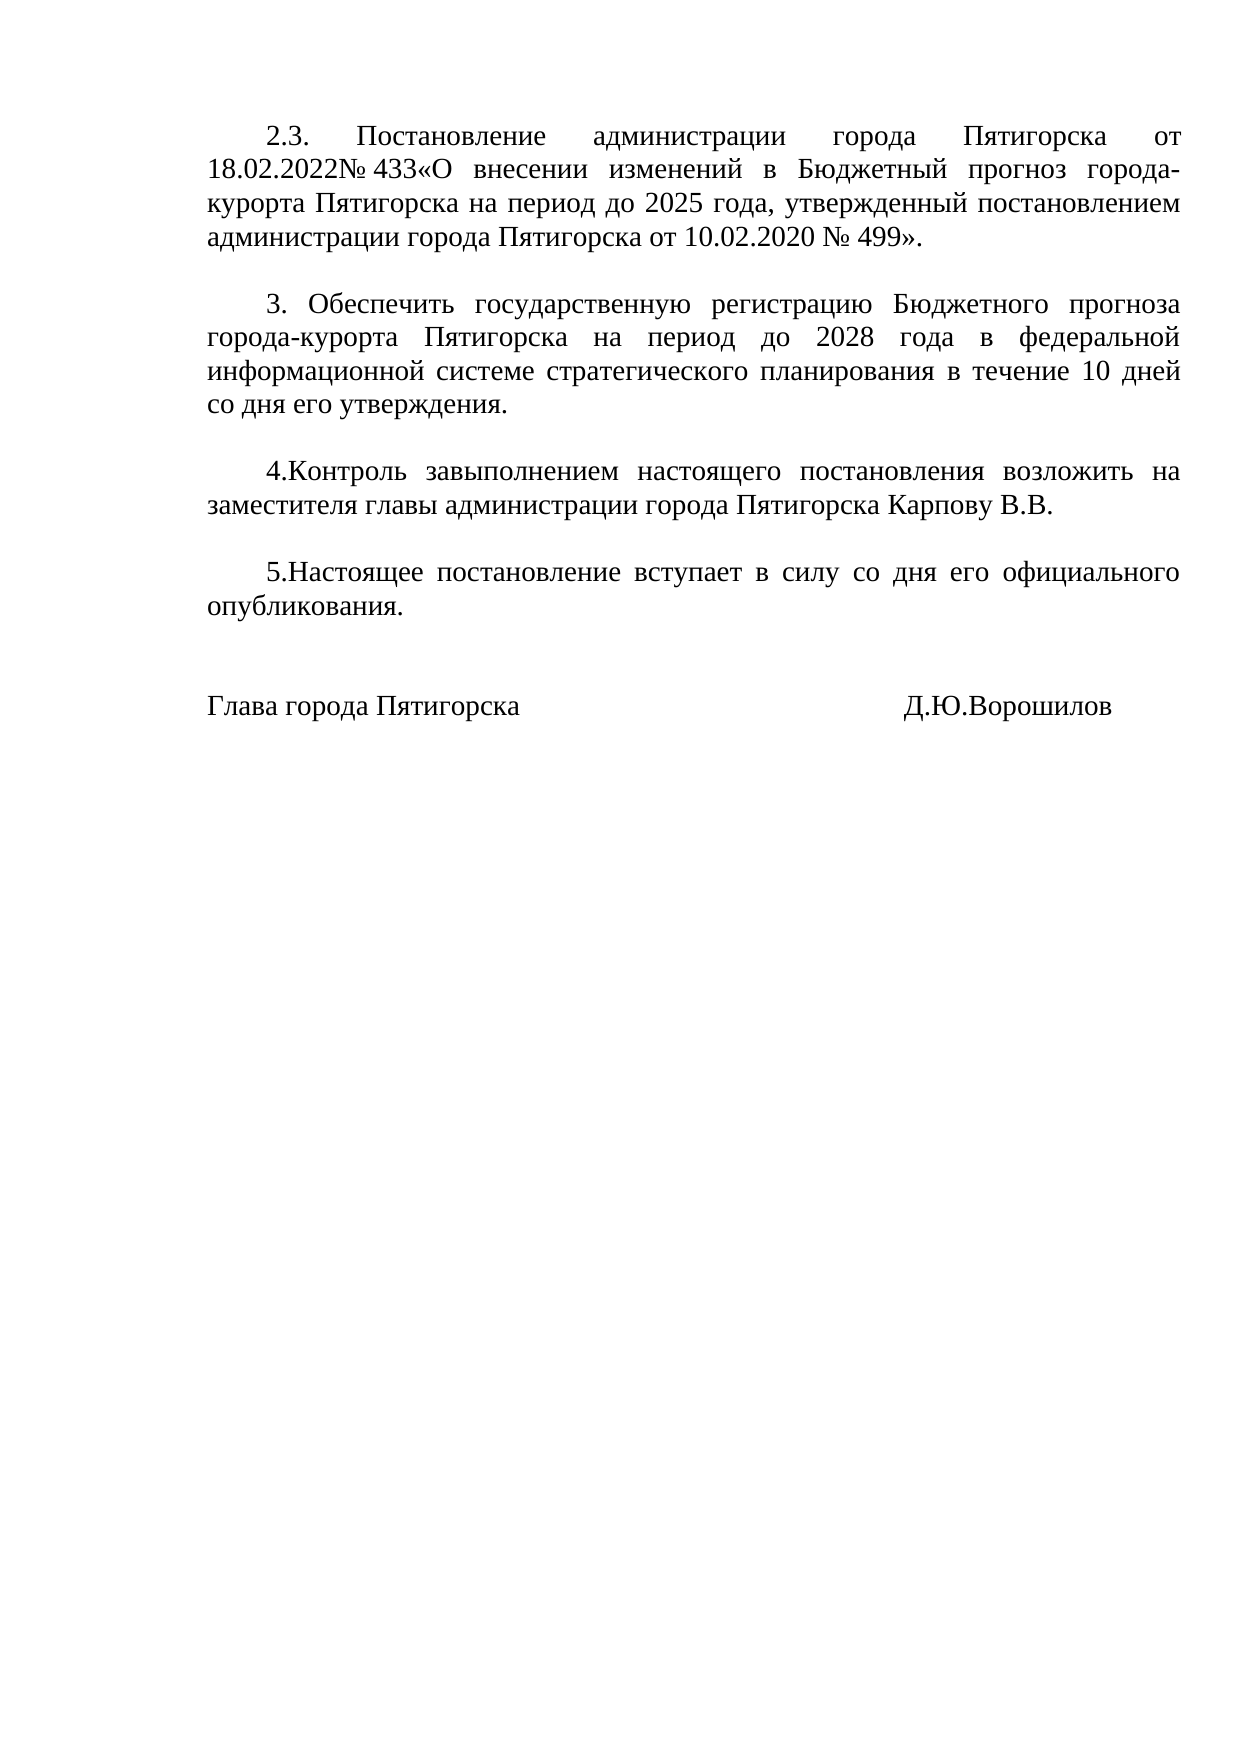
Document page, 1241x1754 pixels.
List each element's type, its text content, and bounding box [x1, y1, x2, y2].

text 3. Обеспечить государственную регистрацию Бюджетного прогноза города-курорта Пятигорска на период до 2028 года в федеральной информационной системе стратегического планирования в течение 10 дней со дня его утверждения. [207, 286, 1181, 420]
text 4.Контроль завыполнением настоящего постановления возложить на заместителя главы администрации города Пятигорска Карпову В.В. [207, 453, 1181, 521]
text 2.3. Постановление администрации города Пятигорска от 18.02.2022№ 433«О внесении изменений в Бюджетный прогноз города-курорта Пятигорска на период до 2025 года, утвержденный постановлением администрации города Пятигорска от 10.02.2020 № 499». [207, 118, 1181, 252]
text 5.Настоящее постановление вступает в силу со дня его официального опубликования. [207, 554, 1181, 621]
text Глава города Пятигорска Д.Ю.Ворошилов [207, 688, 1181, 722]
